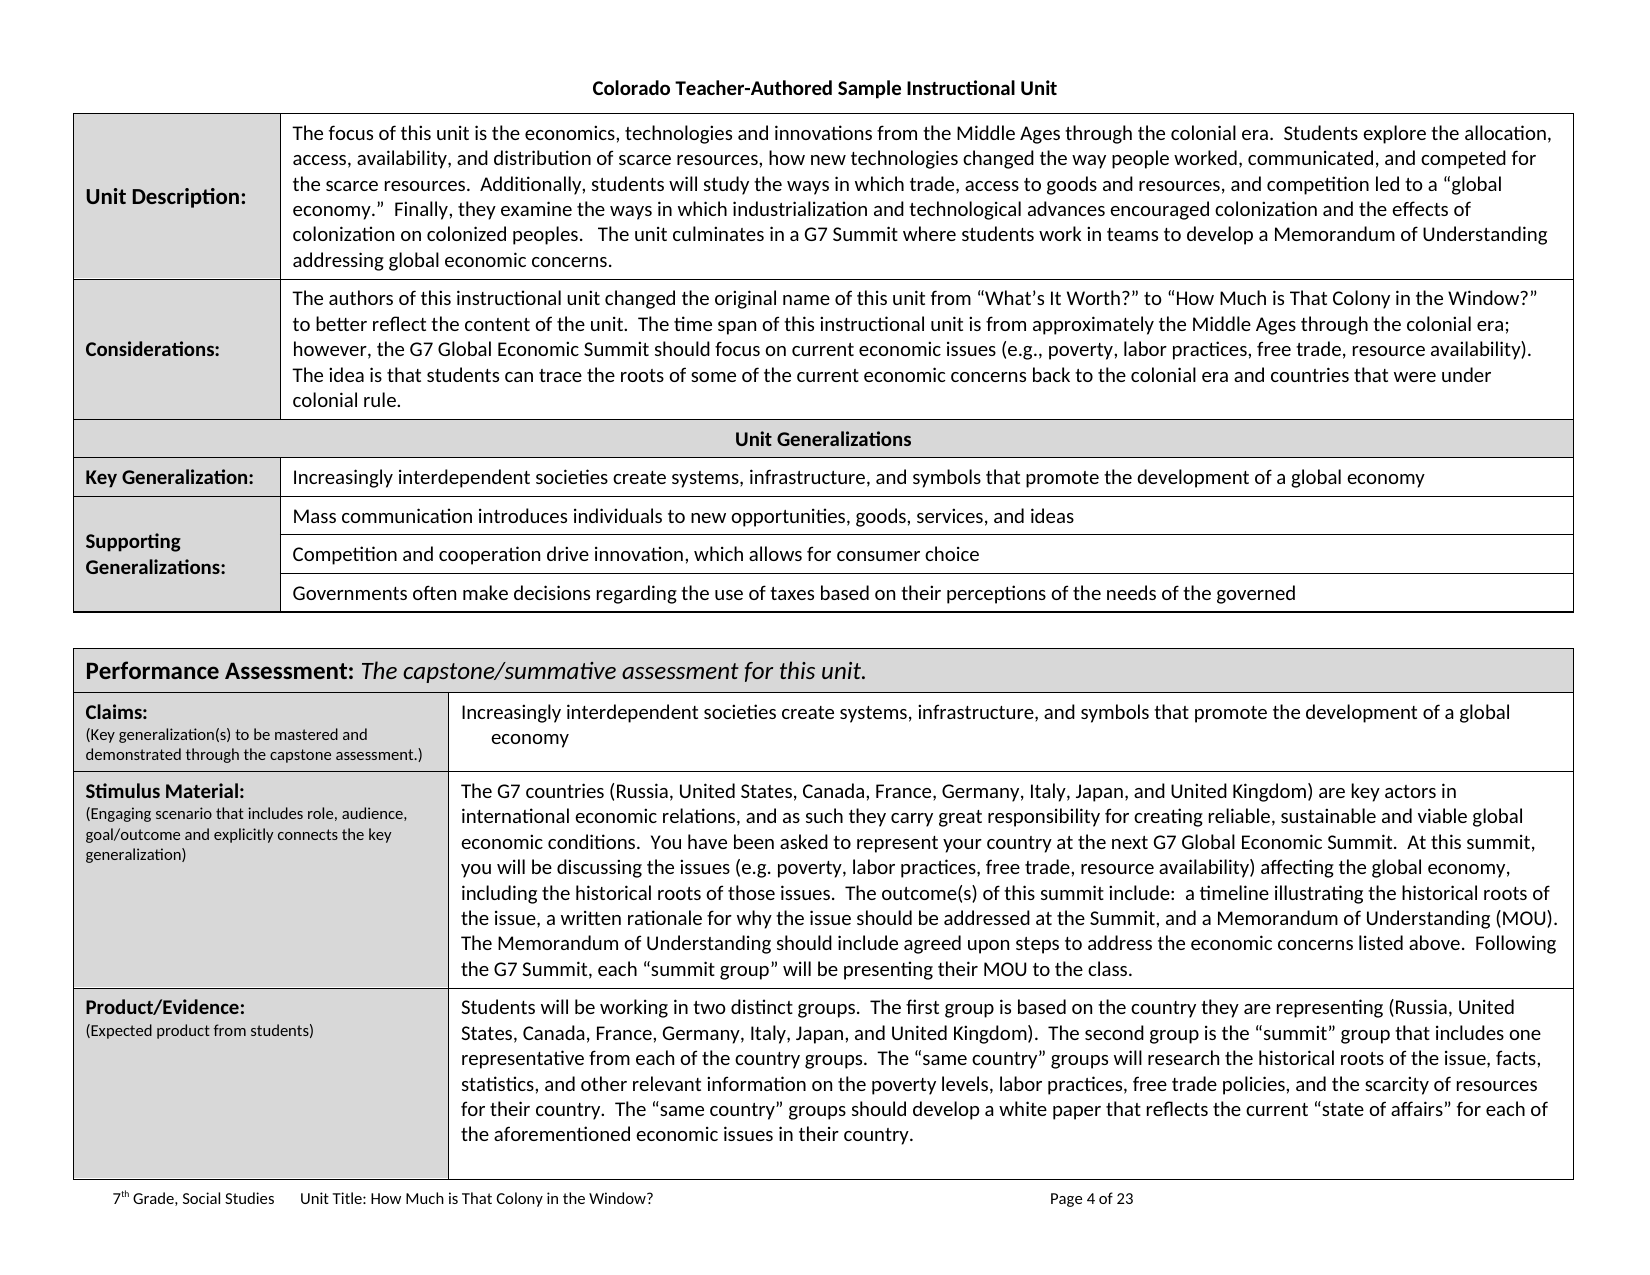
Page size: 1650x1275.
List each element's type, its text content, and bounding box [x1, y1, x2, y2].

table_cell Stimulus Material: (Engaging scenario that includes role, audience, goal/outcome and explicitly connects the key generalization) [74, 772, 448, 987]
table_cell The authors of this instructional unit changed the original name of this unit from “What’s It Worth?” to “How Much is That Colony in the Window?” to better reflect the content of the unit. The time span of this instructional unit is from approximately the Middle Ages through the colonial era; however, the G7 Global Economic Summit should focus on current economic issues (e.g., poverty, labor practices, free trade, resource availability). The idea is that students can trace the roots of some of the current economic concerns back to the colonial era and countries that were under colonial rule. [281, 280, 1573, 419]
table_cell Claims: (Key generalization(s) to be mastered and demonstrated through the capstone assessment.) [74, 693, 448, 771]
table_cell Key Generalization: [74, 458, 280, 496]
table_cell Unit Generalizations [74, 420, 1573, 457]
table_cell Governments often make decisions regarding the use of taxes based on their perceptions of the needs of the governed [281, 574, 1573, 611]
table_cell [449, 989, 1573, 1178]
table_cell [74, 989, 448, 1178]
table_cell The G7 countries (Russia, United States, Canada, France, Germany, Italy, Japan, and United Kingdom) are key actors in international economic relations, and as such they carry great responsibility for creating reliable, sustainable and viable global economic conditions. You have been asked to represent your country at the next G7 Global Economic Summit. At this summit, you will be discussing the issues (e.g. poverty, labor practices, free trade, resource availability) affecting the global economy, including the historical roots of those issues. The outcome(s) of this summit include: a timeline illustrating the historical roots of the issue, a written rationale for why the issue should be addressed at the Summit, and a Memorandum of Understanding (MOU). The Memorandum of Understanding should include agreed upon steps to address the economic concerns listed above. Following the G7 Summit, each “summit group” will be presenting their MOU to the class. [449, 772, 1573, 987]
table_cell Mass communication introduces individuals to new opportunities, goods, services, and ideas [281, 497, 1573, 534]
table_cell Considerations: [74, 280, 280, 419]
table_header Unit Description: [74, 114, 280, 278]
table_cell Competition and cooperation drive innovation, which allows for consumer choice [281, 535, 1573, 573]
table_cell Increasingly interdependent societies create systems, infrastructure, and symbols that promote the development of a global economy [281, 458, 1573, 496]
table_cell Supporting Generalizations: [74, 497, 280, 611]
table_header Performance Assessment: The capstone/summative assessment for this unit. [74, 649, 1573, 692]
table_header The focus of this unit is the economics, technologies and innovations from the Middle Ages through the colonial era. Students explore the allocation, access, availability, and distribution of scarce resources, how new technologies changed the way people worked, communicated, and competed for the scarce resources. Additionally, students will study the ways in which trade, access to goods and resources, and competition led to a “global economy.” Finally, they examine the ways in which industrialization and technological advances encouraged colonization and the effects of colonization on colonized peoples. The unit culminates in a G7 Summit where students work in teams to develop a Memorandum of Understanding addressing global economic concerns. [281, 114, 1573, 278]
table_cell Increasingly interdependent societies create systems, infrastructure, and symbols that promote the development of a global economy [449, 693, 1573, 771]
